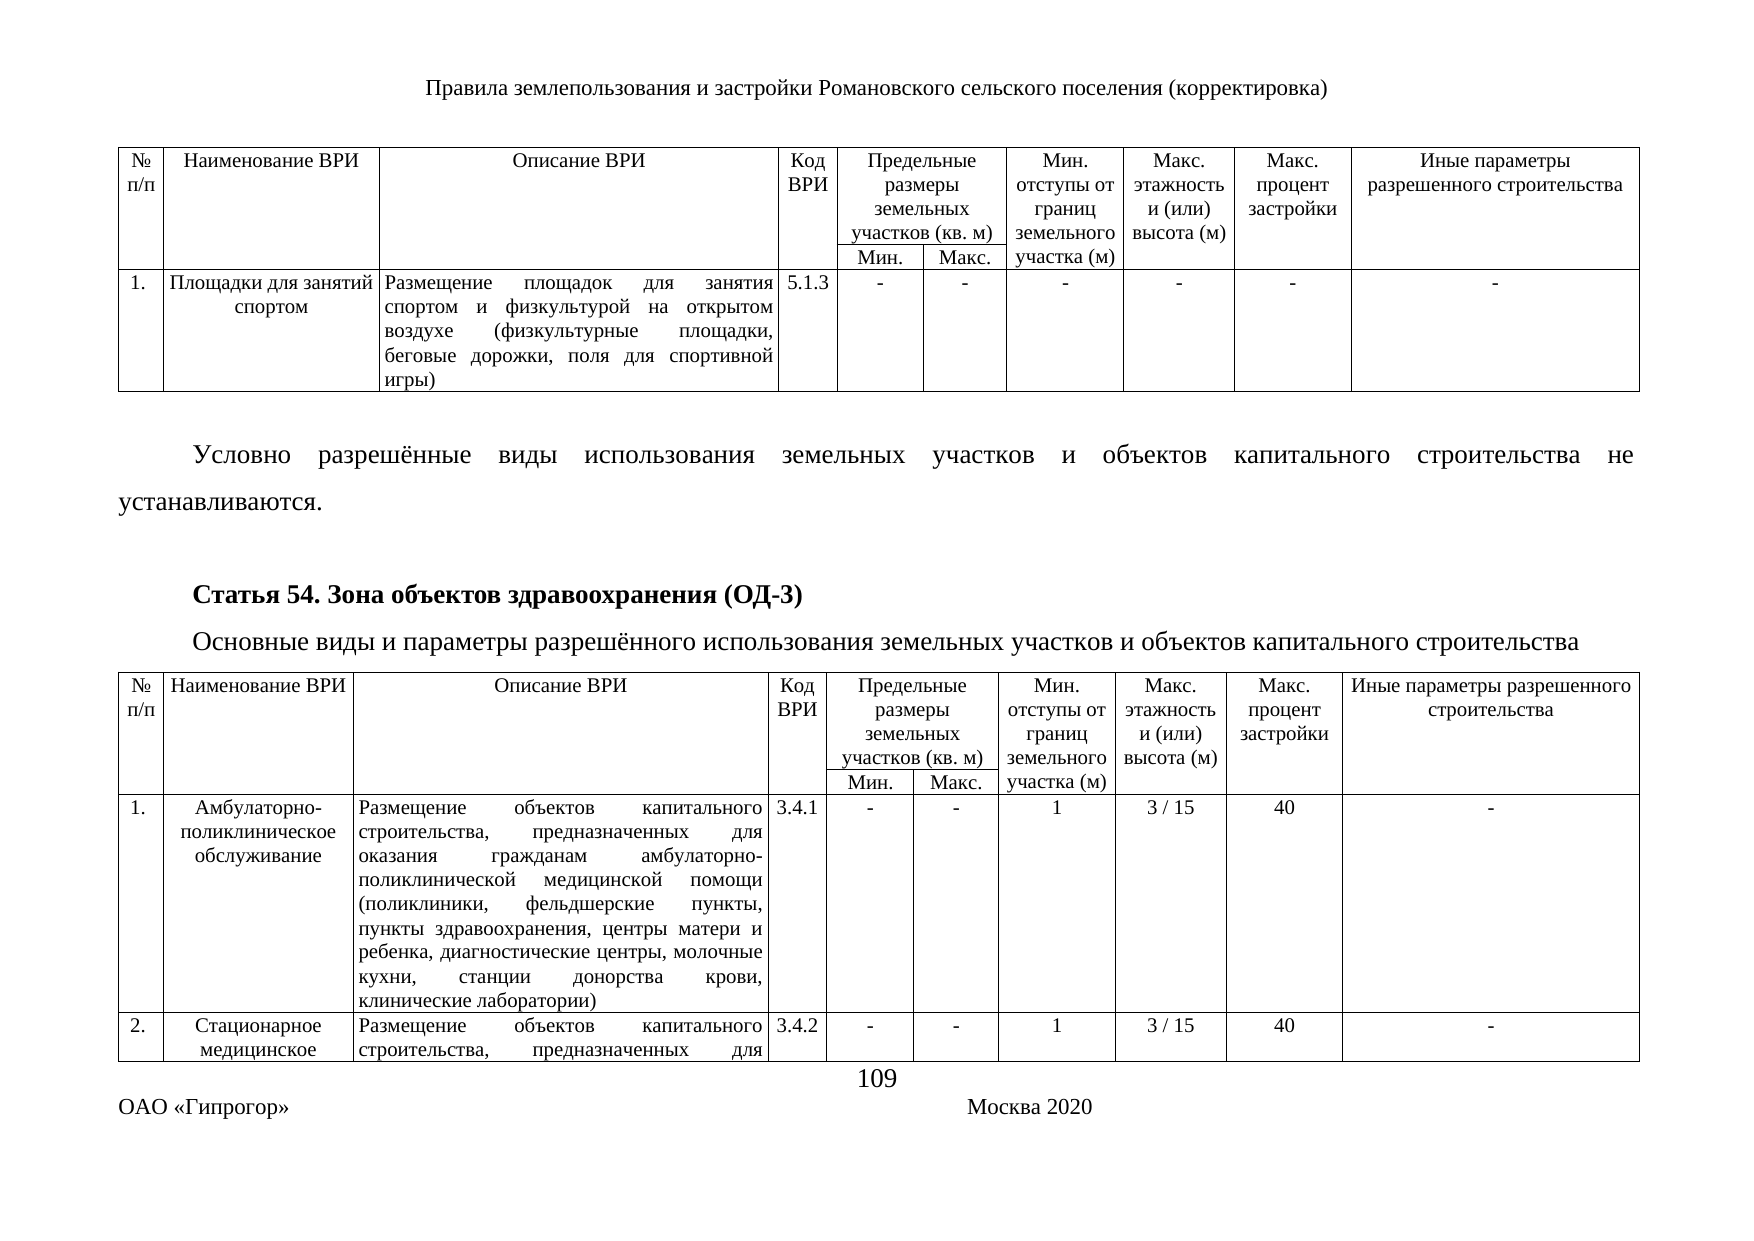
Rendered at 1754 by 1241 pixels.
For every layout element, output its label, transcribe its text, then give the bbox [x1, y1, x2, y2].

table_header Предельные размеры земельных участков (кв. м) [838, 148, 1006, 244]
table_header Описание ВРИ [380, 148, 778, 269]
title Статья 54. Зона объектов здравоохранения (ОД-3) [118, 578, 1636, 609]
table_header Макс. процент застройки [1227, 673, 1342, 794]
table_cell [119, 795, 163, 1012]
table_cell Размещение объектов капитального строительства, предназначенных для оказания гражданам амбулаторно-поликлинической медицинской помощи (поликлиники, фельдшерские пункты, пункты здравоохранения, центры матери и ребенка, диагностические центры, молочные кухни, станции донорства крови, клинические лаборатории) [354, 795, 768, 1012]
table_header Предельные размеры земельных участков (кв. м) [827, 673, 998, 769]
table_cell - [827, 795, 913, 1012]
table_cell - [1343, 1013, 1639, 1061]
table_cell - [1124, 270, 1234, 391]
table_cell 3 / 15 [1116, 795, 1226, 1012]
table_cell 1 [999, 795, 1115, 1012]
table_cell 40 [1227, 1013, 1342, 1061]
table_header Наименование ВРИ [164, 673, 353, 794]
table_header Макс. этажность и (или) высота (м) [1116, 673, 1226, 794]
table_cell 5.1.3 [779, 270, 837, 391]
table_cell Размещение площадок для занятия спортом и физкультурой на открытом воздухе (физкультурные площадки, беговые дорожки, поля для спортивной игры) [380, 270, 778, 391]
table_cell 3.4.1 [769, 795, 826, 1012]
table_cell Макс. [914, 770, 998, 794]
table_cell Макс. [924, 245, 1006, 269]
table_header Код ВРИ [769, 673, 826, 794]
table_cell Площадки для занятий спортом [164, 270, 379, 391]
text Основные виды и параметры разрешённого использования земельных участков и объектов капитального строительства [118, 625, 1636, 656]
table_cell 1 [999, 1013, 1115, 1061]
table_cell Мин. [827, 770, 913, 794]
table_cell - [914, 1013, 998, 1061]
table_cell 3 / 15 [1116, 1013, 1226, 1061]
table_cell [119, 1013, 163, 1061]
table_cell - [1352, 270, 1639, 391]
table_cell Стационарное медицинское обслуживание [164, 1013, 353, 1061]
table_header Мин. отступы от границ земельного участка (м) [1007, 148, 1123, 269]
table_cell - [1007, 270, 1123, 391]
table_header № п/п [119, 148, 163, 269]
table_header Макс. процент застройки [1235, 148, 1351, 269]
table_cell Амбулаторно-поликлиническое обслуживание [164, 795, 353, 1012]
table_header Мин. отступы от границ земельного участка (м) [999, 673, 1115, 794]
table_header Описание ВРИ [354, 673, 768, 794]
table_cell - [1235, 270, 1351, 391]
table_cell - [838, 270, 923, 391]
table_header Макс. этажность и (или) высота (м) [1124, 148, 1234, 269]
table_cell 3.4.2 [769, 1013, 826, 1061]
table_cell Мин. [838, 245, 923, 269]
table_cell - [924, 270, 1006, 391]
table_header Наименование ВРИ [164, 148, 379, 269]
text Условно разрешённые виды использования земельных участков и объектов капитального строительства не устанавливаются. [118, 438, 1636, 516]
table_cell - [827, 1013, 913, 1061]
table_cell [119, 270, 163, 391]
table_header Код ВРИ [779, 148, 837, 269]
table_cell 40 [1227, 795, 1342, 1012]
table_header № п/п [119, 673, 163, 794]
table_cell - [914, 795, 998, 1012]
table_header Иные параметры разрешенного строительства [1343, 673, 1639, 794]
table_header Иные параметры разрешенного строительства [1352, 148, 1639, 269]
table_cell - [1343, 795, 1639, 1012]
